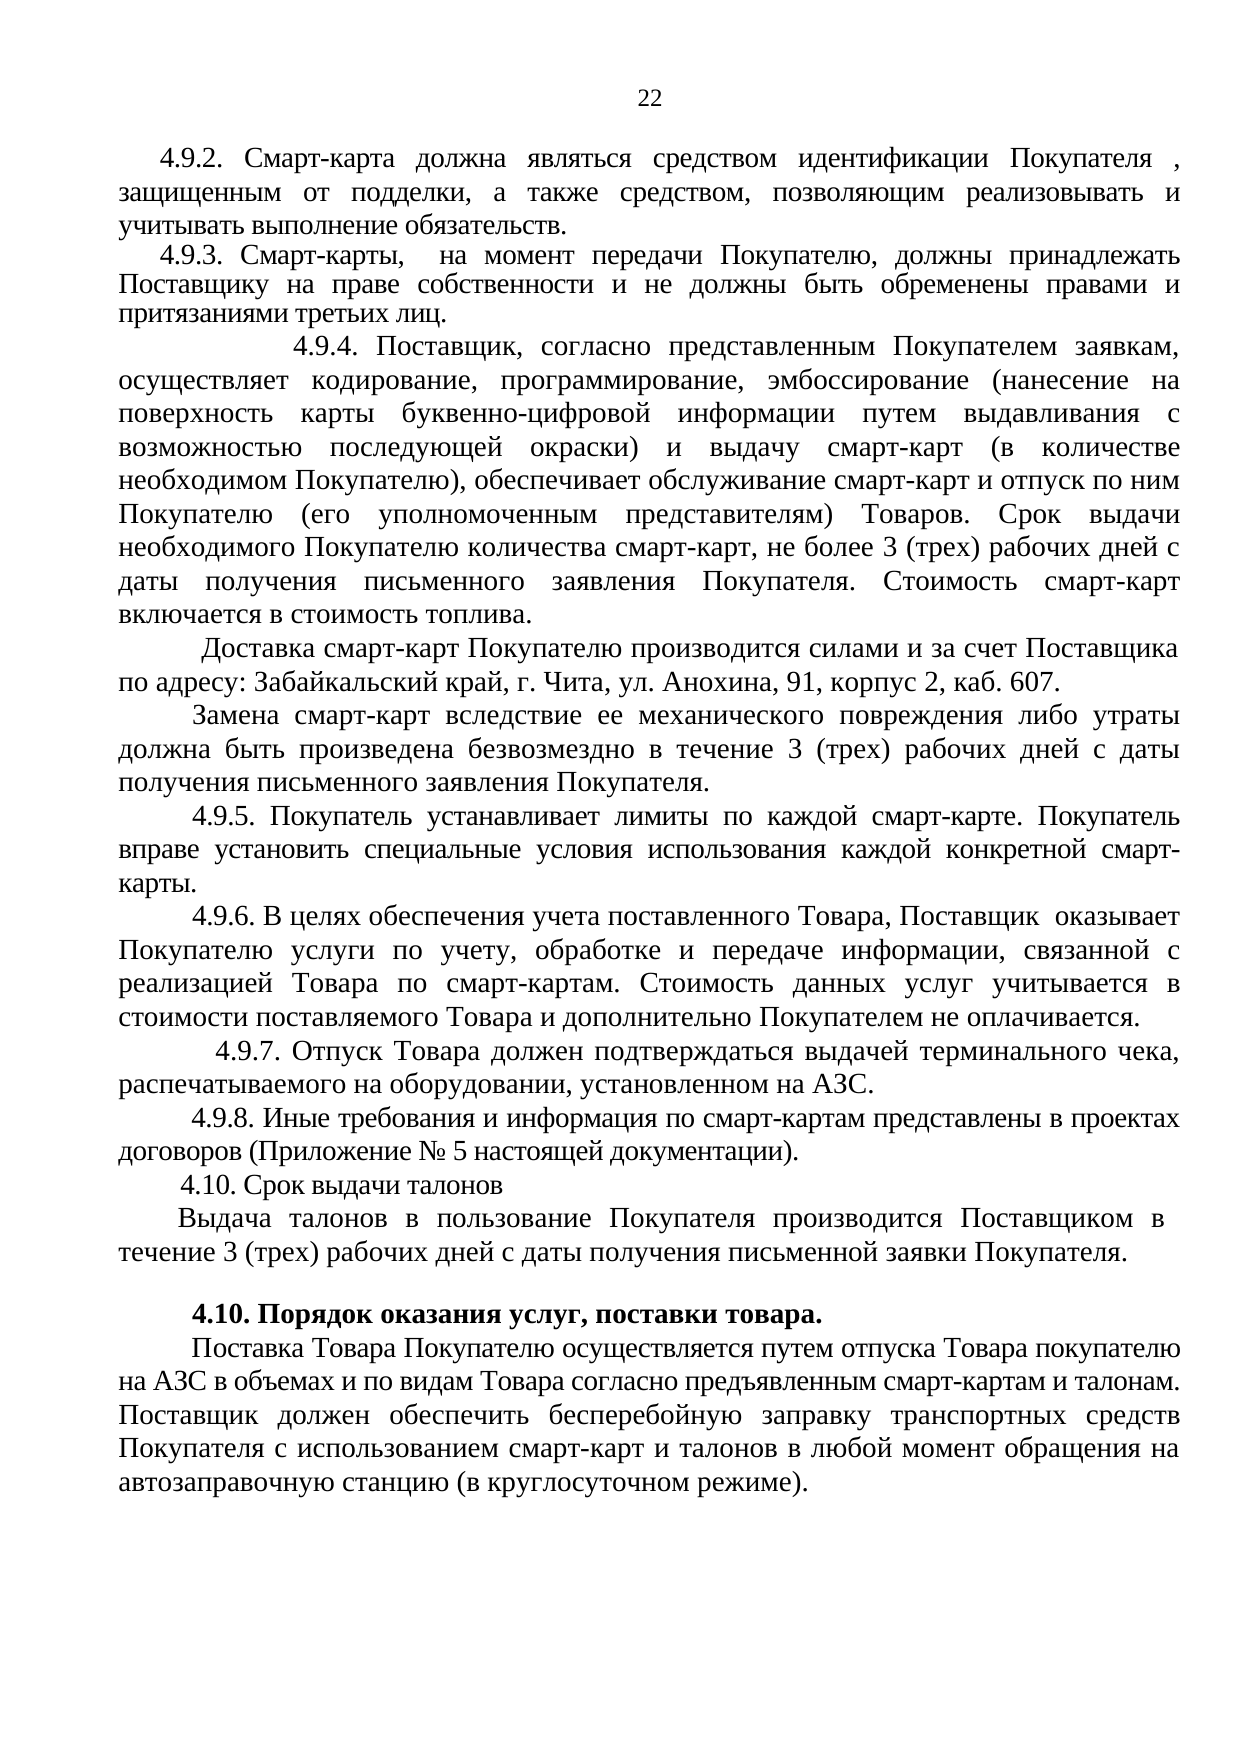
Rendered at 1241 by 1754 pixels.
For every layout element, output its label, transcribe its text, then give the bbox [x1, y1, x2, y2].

text 4.9.3. Смарт-карты, на момент передачи Покупателю, должны принадлежать Поставщику на праве собственности и не должны быть обременены правами и притязаниями третьих лиц. [118, 241, 1181, 328]
text Выдача талонов в пользование Покупателя производится Поставщиком в течение 3 (трех) рабочих дней с даты получения письменной заявки Покупателя. [118, 1200, 1165, 1267]
text 4.10. Порядок оказания услуг, поставки товара. [118, 1296, 1165, 1330]
text 4.9.4. Поставщик, согласно представленным Покупателем заявкам, осуществляет кодирование, программирование, эмбоссирование (нанесение на поверхность карты буквенно-цифровой информации путем выдавливания с возможностью последующей окраски) и выдачу смарт-карт (в количестве необходимом Покупателю), обеспечивает обслуживание смарт-карт и отпуск по ним Покупателю (его уполномоченным представителям) Товаров. Срок выдачи необходимого Покупателю количества смарт-карт, не более 3 (трех) рабочих дней с даты получения письменного заявления Покупателя. Стоимость смарт-карт включается в стоимость топлива. [118, 328, 1181, 630]
text Поставка Товара Покупателю осуществляется путем отпуска Товара покупателю на АЗС в объемах и по видам Товара согласно предъявленным смарт-картам и талонам. Поставщик должен обеспечить бесперебойную заправку транспортных средств Покупателя с использованием смарт-карт и талонов в любой момент обращения на автозаправочную станцию (в круглосуточном режиме). [118, 1330, 1181, 1497]
text 4.10. Срок выдачи талонов [118, 1167, 1181, 1200]
text 4.9.2. Смарт-карта должна являться средством идентификации Покупателя , защищенным от подделки, а также средством, позволяющим реализовывать и учитывать выполнение обязательств. [118, 140, 1181, 241]
text 4.9.6. В целях обеспечения учета поставленного Товара, Поставщик оказывает Покупателю услуги по учету, обработке и передаче информации, связанной с реализацией Товара по смарт-картам. Стоимость данных услуг учитывается в стоимости поставляемого Товара и дополнительно Покупателем не оплачивается. [118, 898, 1181, 1033]
text Замена смарт-карт вследствие ее механического повреждения либо утраты должна быть произведена безвозмездно в течение 3 (трех) рабочих дней с даты получения письменного заявления Покупателя. [118, 697, 1181, 798]
text Доставка смарт-карт Покупателю производится силами и за счет Поставщика по адресу: Забайкальский край, г. Чита, ул. Анохина, 91, корпус 2, каб. 607. [118, 630, 1181, 697]
text 4.9.5. Покупатель устанавливает лимиты по каждой смарт-карте. Покупатель вправе установить специальные условия использования каждой конкретной смарт-карты. [118, 798, 1181, 898]
text 4.9.8. Иные требования и информация по смарт-картам представлены в проектах договоров (Приложение № 5 настоящей документации). [118, 1100, 1181, 1167]
list 4.9.7. Отпуск Товара должен подтверждаться выдачей терминального чека, распечатываемого на оборудовании, установленном на АЗС. [118, 1033, 1181, 1100]
